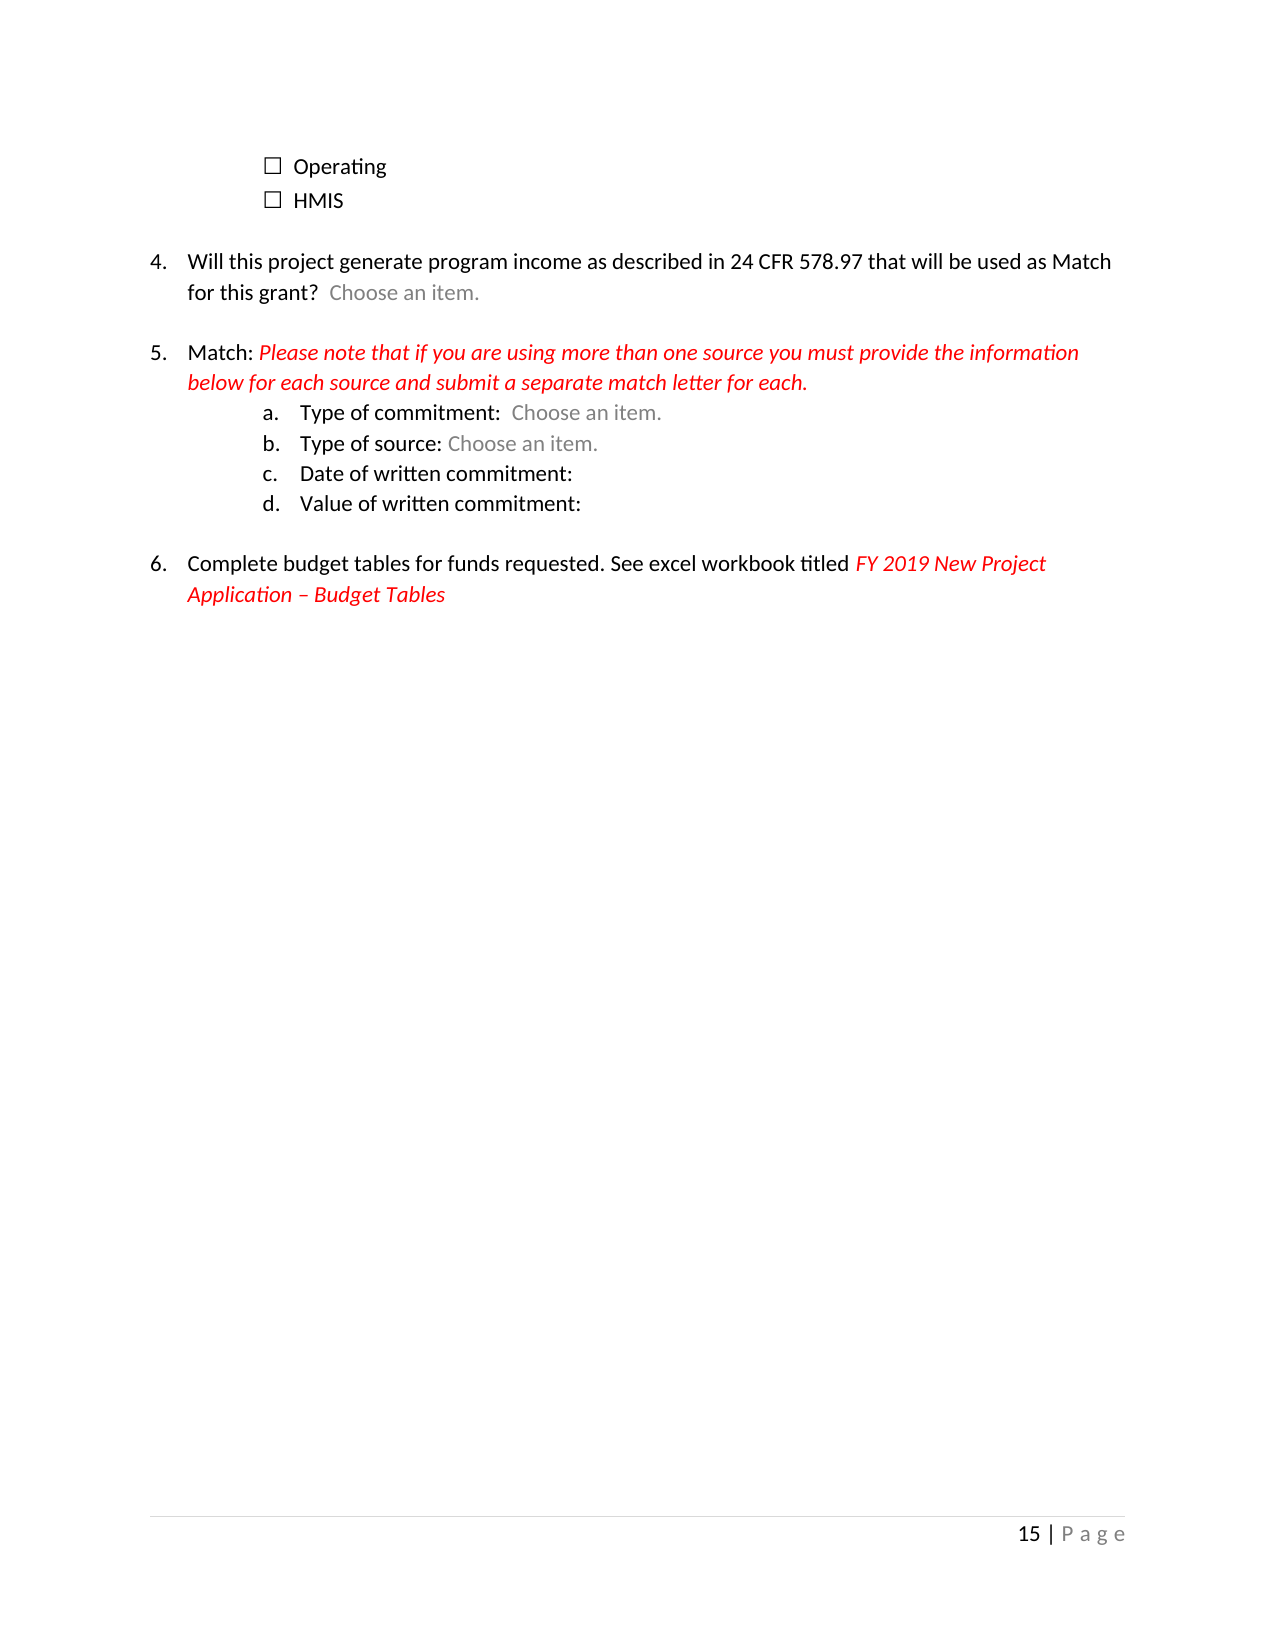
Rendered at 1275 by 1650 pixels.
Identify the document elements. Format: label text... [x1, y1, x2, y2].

list Value of written commitment: [262, 489, 1125, 547]
text Operating [262, 150, 1125, 181]
list Will this project generate program income as described in 24 CFR 578.97 that will be used as Match for this grant? [150, 247, 1125, 336]
list Type of source: [262, 429, 1125, 457]
list Complete budget tables for funds requested. See excel workbook titled FY 2019 New Project Application – Budget Tables [150, 549, 1125, 608]
list Match: Please note that if you are using more than one source you must provide the information below for each source and submit a separate match letter for each. [150, 338, 1125, 396]
list Type of commitment: [262, 398, 1125, 426]
list Date of written commitment: [262, 459, 1125, 487]
text HMIS [262, 184, 1125, 245]
